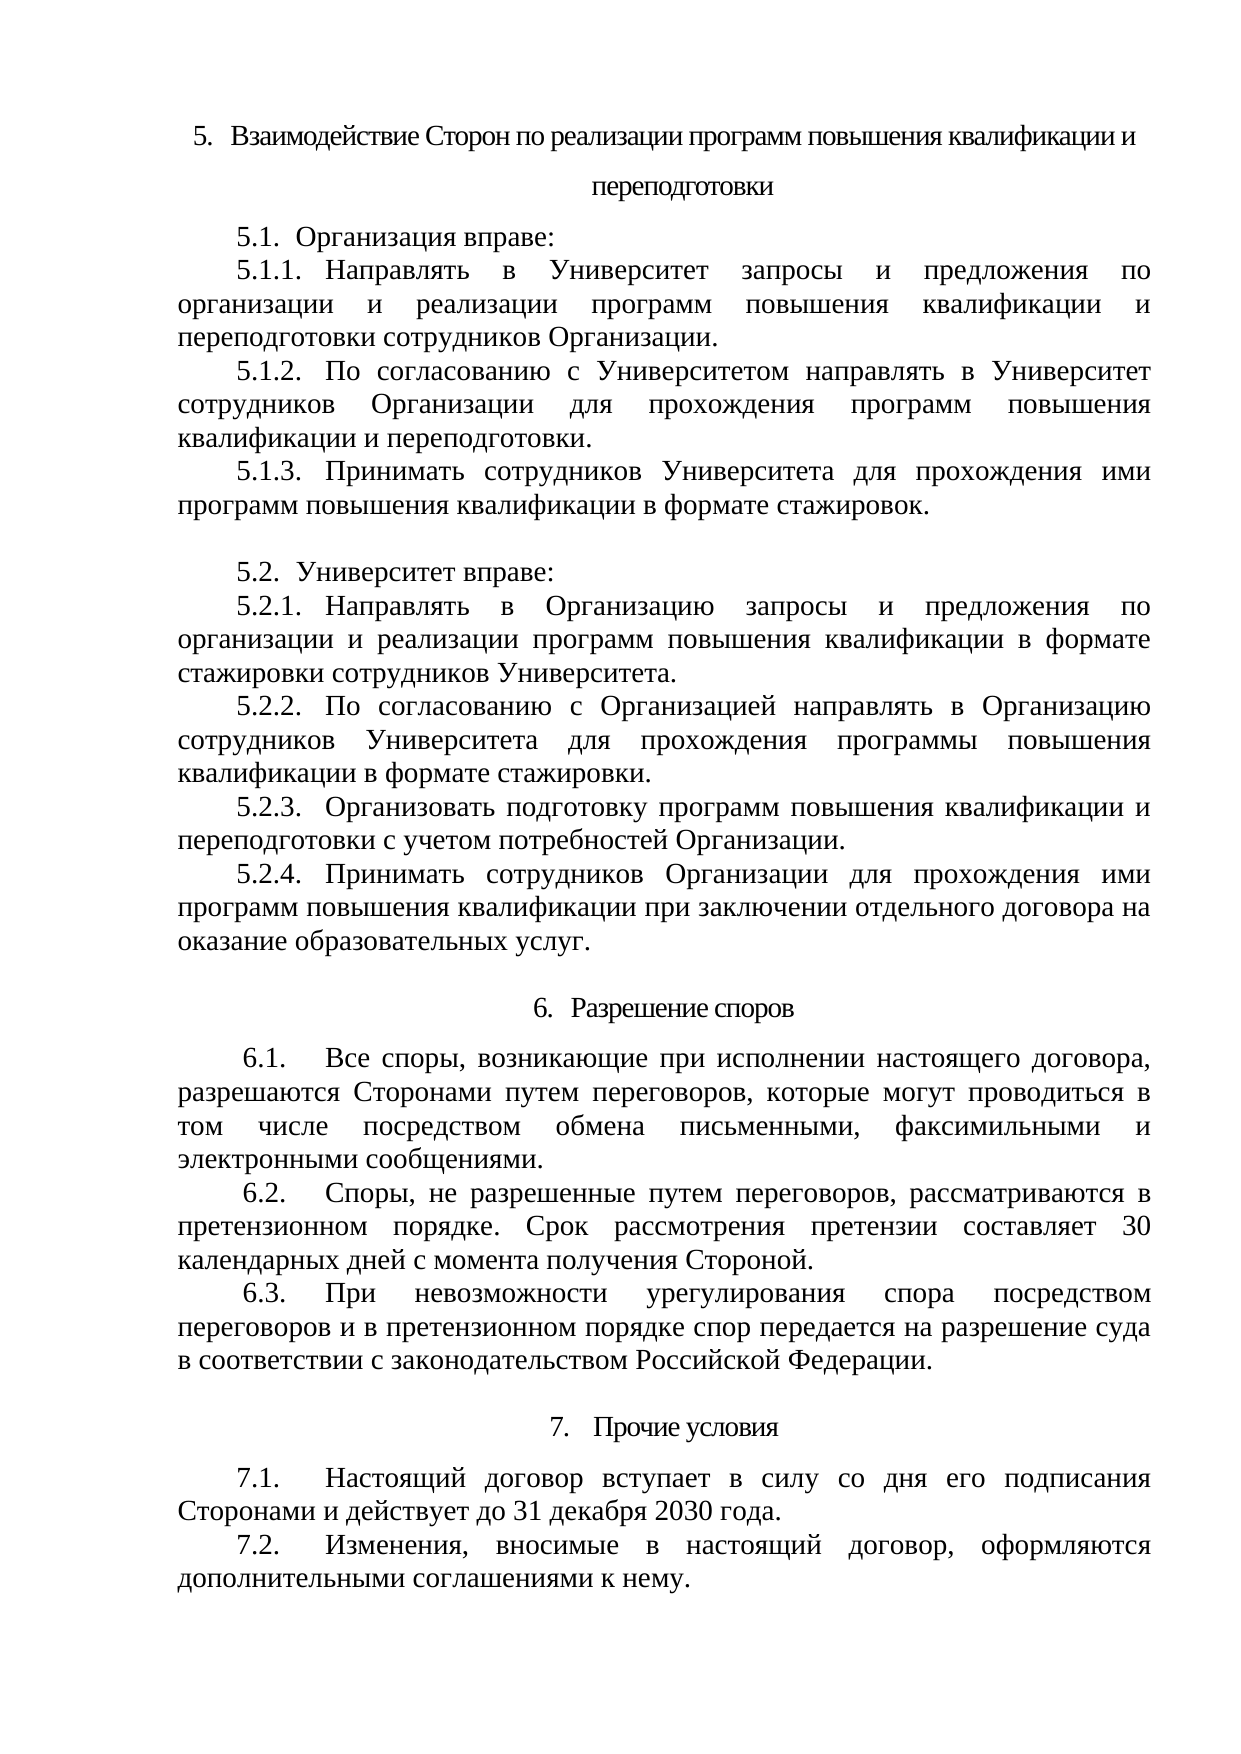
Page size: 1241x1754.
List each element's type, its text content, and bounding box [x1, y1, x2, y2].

list Все споры, возникающие при исполнении настоящего договора, разрешаются Сторонами путем переговоров, которые могут проводиться в том числе посредством обмена письменными, факсимильными и электронными сообщениями. [177, 1041, 1152, 1175]
list По согласованию с Организацией направлять в Организацию сотрудников Университета для прохождения программы повышения квалификации в формате стажировки. [177, 688, 1152, 789]
title Взаимодействие Сторон по реализации программ повышения квалификации и переподготовки [177, 118, 1152, 202]
list Организовать подготовку программ повышения квалификации и переподготовки с учетом потребностей Организации. [177, 789, 1152, 856]
list Принимать сотрудников Университета для прохождения ими программ повышения квалификации в формате стажировок. [177, 453, 1152, 521]
list Университет вправе: [177, 554, 1152, 588]
title Прочие условия [177, 1409, 1152, 1443]
list Направлять в Организацию запросы и предложения по организации и реализации программ повышения квалификации в формате стажировки сотрудников Университета. [177, 588, 1152, 688]
list Организация вправе: [177, 219, 1152, 252]
list По согласованию с Университетом направлять в Университет сотрудников Организации для прохождения программ повышения квалификации и переподготовки. [177, 353, 1152, 453]
title Разрешение споров [177, 990, 1152, 1024]
list Настоящий договор вступает в силу со дня его подписания Сторонами и действует до 31 декабря 2030 года. [177, 1460, 1152, 1527]
list Направлять в Университет запросы и предложения по организации и реализации программ повышения квалификации и переподготовки сотрудников Организации. [177, 252, 1152, 353]
list При невозможности урегулирования спора посредством переговоров и в претензионном порядке спор передается на разрешение суда в соответствии с законодательством Российской Федерации. [177, 1275, 1152, 1376]
list Изменения, вносимые в настоящий договор, оформляются дополнительными соглашениями к нему. [177, 1527, 1152, 1594]
list Принимать сотрудников Организации для прохождения ими программ повышения квалификации при заключении отдельного договора на оказание образовательных услуг. [177, 856, 1152, 957]
list Споры, не разрешенные путем переговоров, рассматриваются в претензионном порядке. Срок рассмотрения претензии составляет 30 календарных дней с момента получения Стороной. [177, 1175, 1152, 1275]
